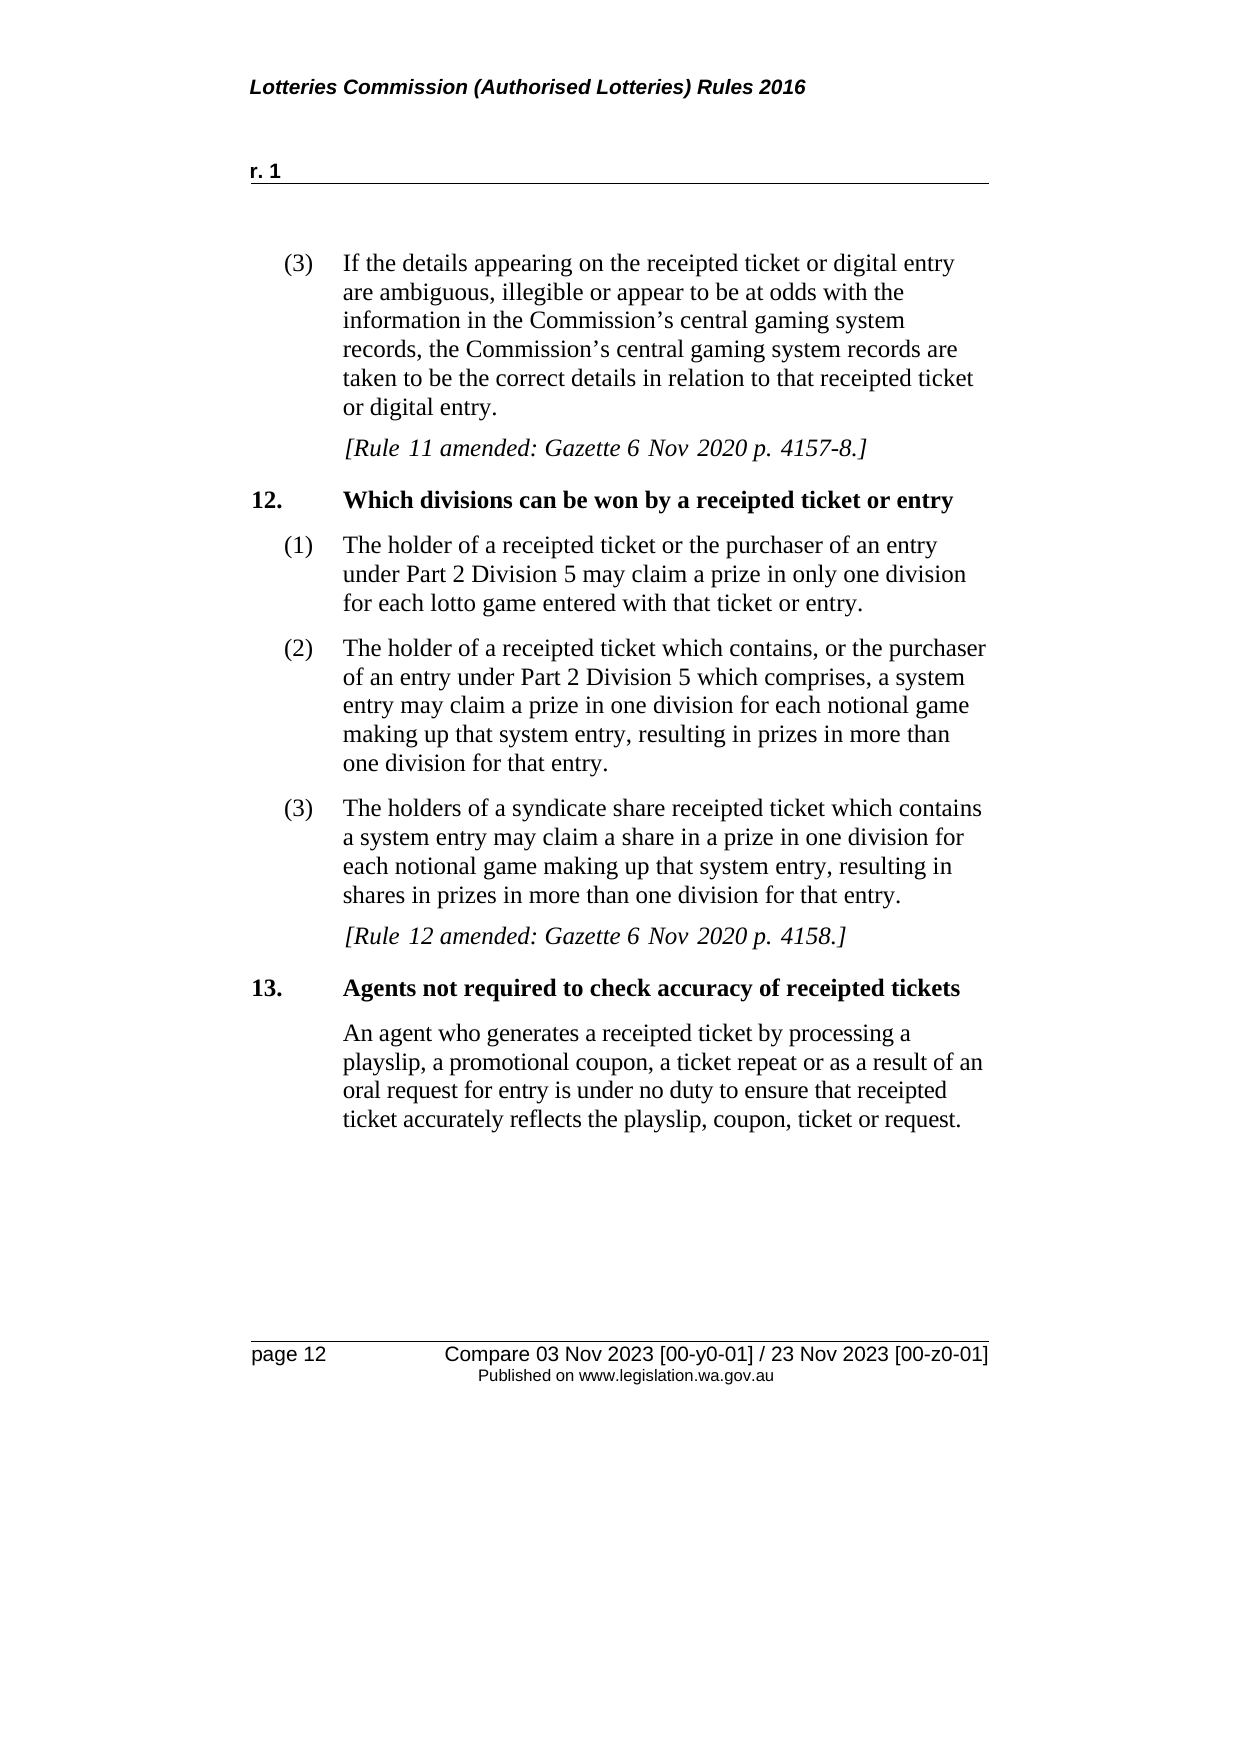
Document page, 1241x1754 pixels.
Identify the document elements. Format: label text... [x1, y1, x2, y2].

text (2) The holder of a receipted ticket which contains, or the purchaser of an entry under Part 2 Division 5 which comprises, a system entry may claim a prize in one division for each notional game making up that system entry, resulting in prizes in more than one division for that entry. [251, 633, 989, 777]
text [Rule 11 amended: Gazette 6 Nov 2020 p. 4157-8.] [251, 433, 989, 462]
subtitle 13. Agents not required to check accuracy of receipted tickets [251, 973, 989, 1001]
text [Rule 12 amended: Gazette 6 Nov 2020 p. 4158.] [251, 921, 989, 950]
text (3) If the details appearing on the receipted ticket or digital entry are ambiguous, illegible or appear to be at odds with the information in the Commission’s central gaming system records, the Commission’s central gaming system records are taken to be the correct details in relation to that receipted ticket or digital entry. [251, 248, 989, 421]
text (3) The holders of a syndicate share receipted ticket which contains a system entry may claim a share in a prize in one division for each notional game making up that system entry, resulting in shares in prizes in more than one division for that entry. [251, 793, 989, 908]
subtitle 12. Which divisions can be won by a receipted ticket or entry [251, 485, 989, 513]
text An agent who generates a receipted ticket by processing a playslip, a promotional coupon, a ticket repeat or as a result of an oral request for entry is under no duty to ensure that receipted ticket accurately reflects the playslip, coupon, ticket or request. [251, 1018, 989, 1133]
text (1) The holder of a receipted ticket or the purchaser of an entry under Part 2 Division 5 may claim a prize in only one division for each lotto game entered with that ticket or entry. [251, 530, 989, 616]
